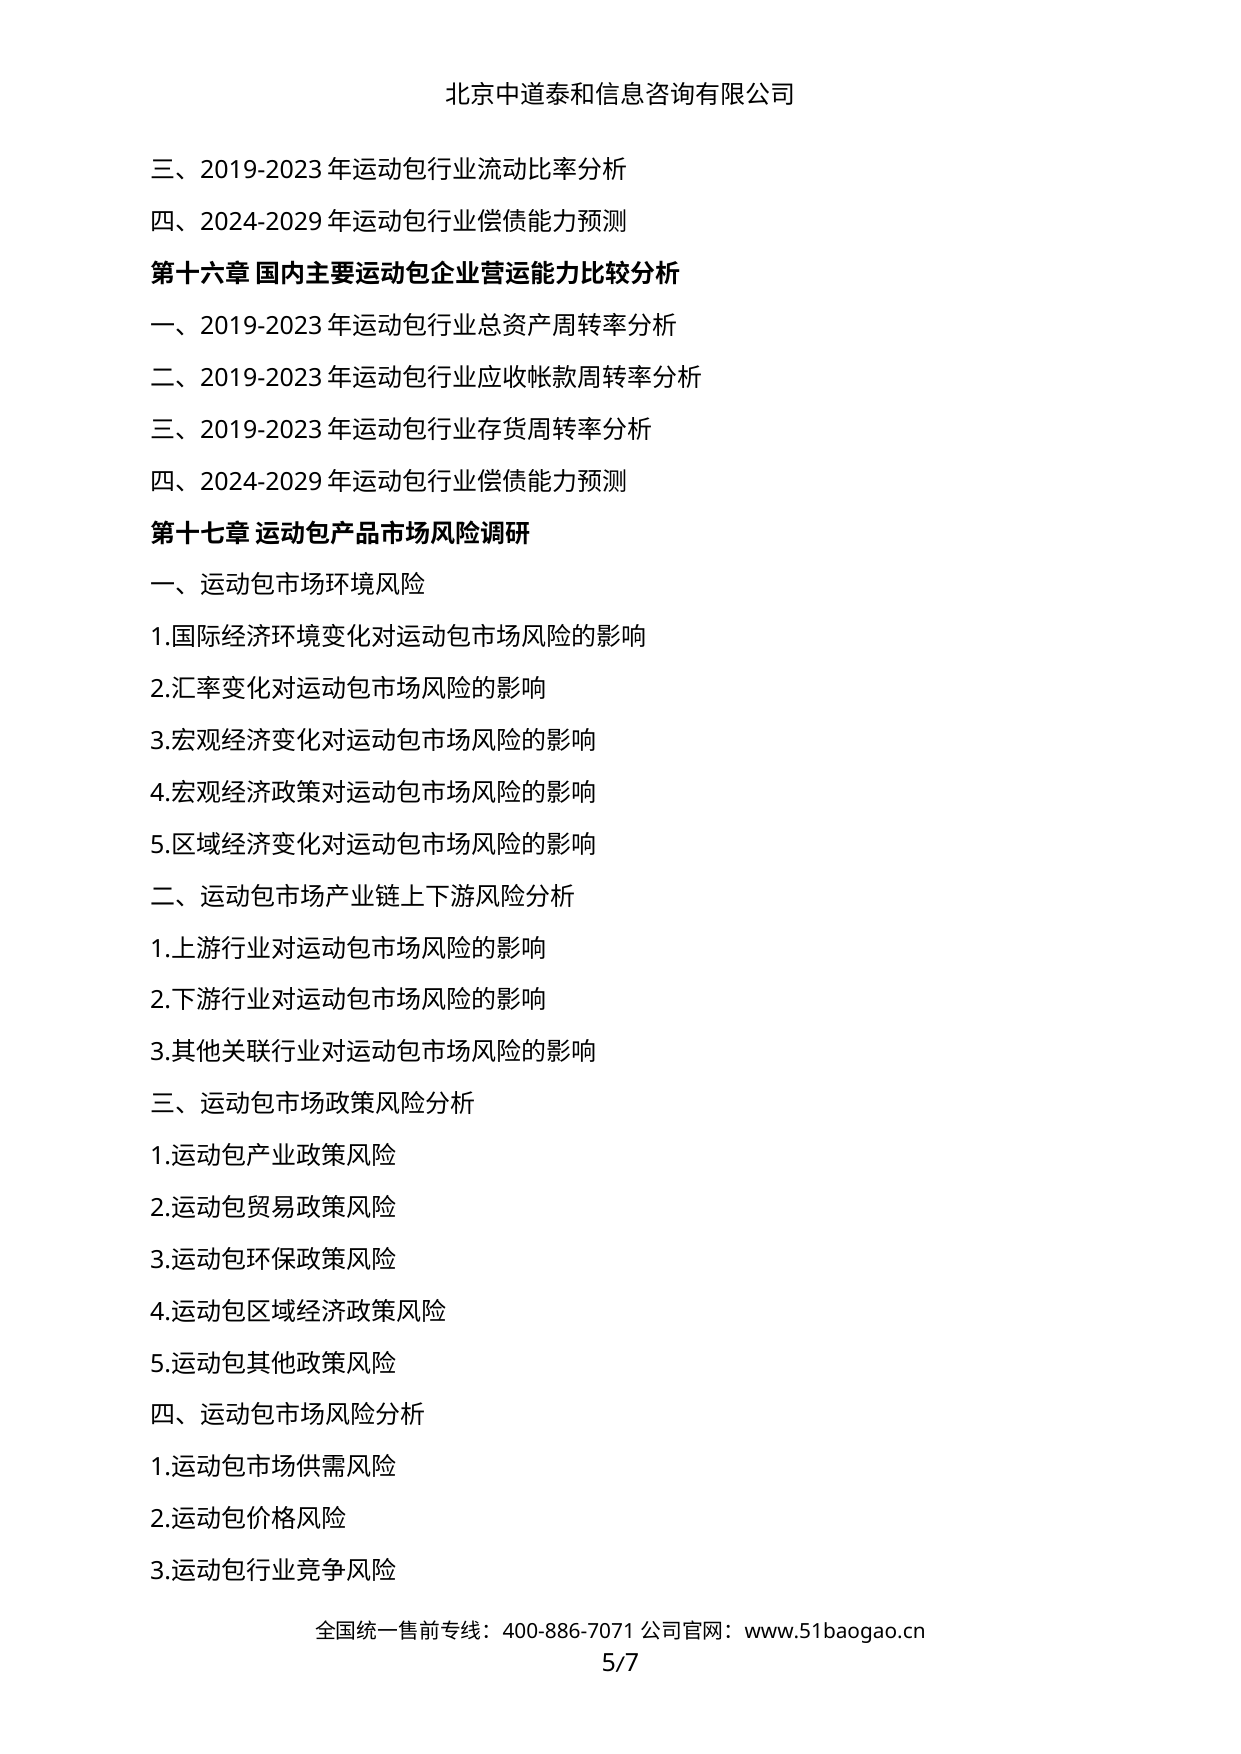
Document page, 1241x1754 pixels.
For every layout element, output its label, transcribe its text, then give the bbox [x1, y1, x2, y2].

text 三、运动包市场政策风险分析 [150, 1084, 1090, 1120]
text 3.其他关联行业对运动包市场风险的影响 [150, 1032, 1090, 1068]
text 1.国际经济环境变化对运动包市场风险的影响 [150, 617, 1090, 653]
text 2.运动包价格风险 [150, 1499, 1090, 1535]
text 三、2019-2023年运动包行业流动比率分析 [150, 150, 1090, 186]
text 四、2024-2029年运动包行业偿债能力预测 [150, 202, 1090, 238]
text 四、2024-2029年运动包行业偿债能力预测 [150, 461, 1090, 497]
text 2.运动包贸易政策风险 [150, 1187, 1090, 1224]
text 二、运动包市场产业链上下游风险分析 [150, 876, 1090, 912]
text 四、运动包市场风险分析 [150, 1395, 1090, 1431]
text 1.运动包产业政策风险 [150, 1136, 1090, 1172]
text 2.下游行业对运动包市场风险的影响 [150, 980, 1090, 1016]
text 3.运动包环保政策风险 [150, 1239, 1090, 1276]
text 5.运动包其他政策风险 [150, 1343, 1090, 1379]
text 1.上游行业对运动包市场风险的影响 [150, 928, 1090, 964]
text 一、2019-2023年运动包行业总资产周转率分析 [150, 306, 1090, 342]
text 4.运动包区域经济政策风险 [150, 1291, 1090, 1327]
text 三、2019-2023年运动包行业存货周转率分析 [150, 409, 1090, 446]
text 第十七章 运动包产品市场风险调研 [150, 513, 1090, 549]
text 第十六章 国内主要运动包企业营运能力比较分析 [150, 254, 1090, 290]
text 3.运动包行业竞争风险 [150, 1551, 1090, 1587]
text 3.宏观经济变化对运动包市场风险的影响 [150, 721, 1090, 757]
text 2.汇率变化对运动包市场风险的影响 [150, 669, 1090, 705]
text 1.运动包市场供需风险 [150, 1447, 1090, 1483]
text 5.区域经济变化对运动包市场风险的影响 [150, 824, 1090, 861]
text 一、运动包市场环境风险 [150, 565, 1090, 601]
text 二、2019-2023年运动包行业应收帐款周转率分析 [150, 357, 1090, 394]
text 4.宏观经济政策对运动包市场风险的影响 [150, 772, 1090, 809]
